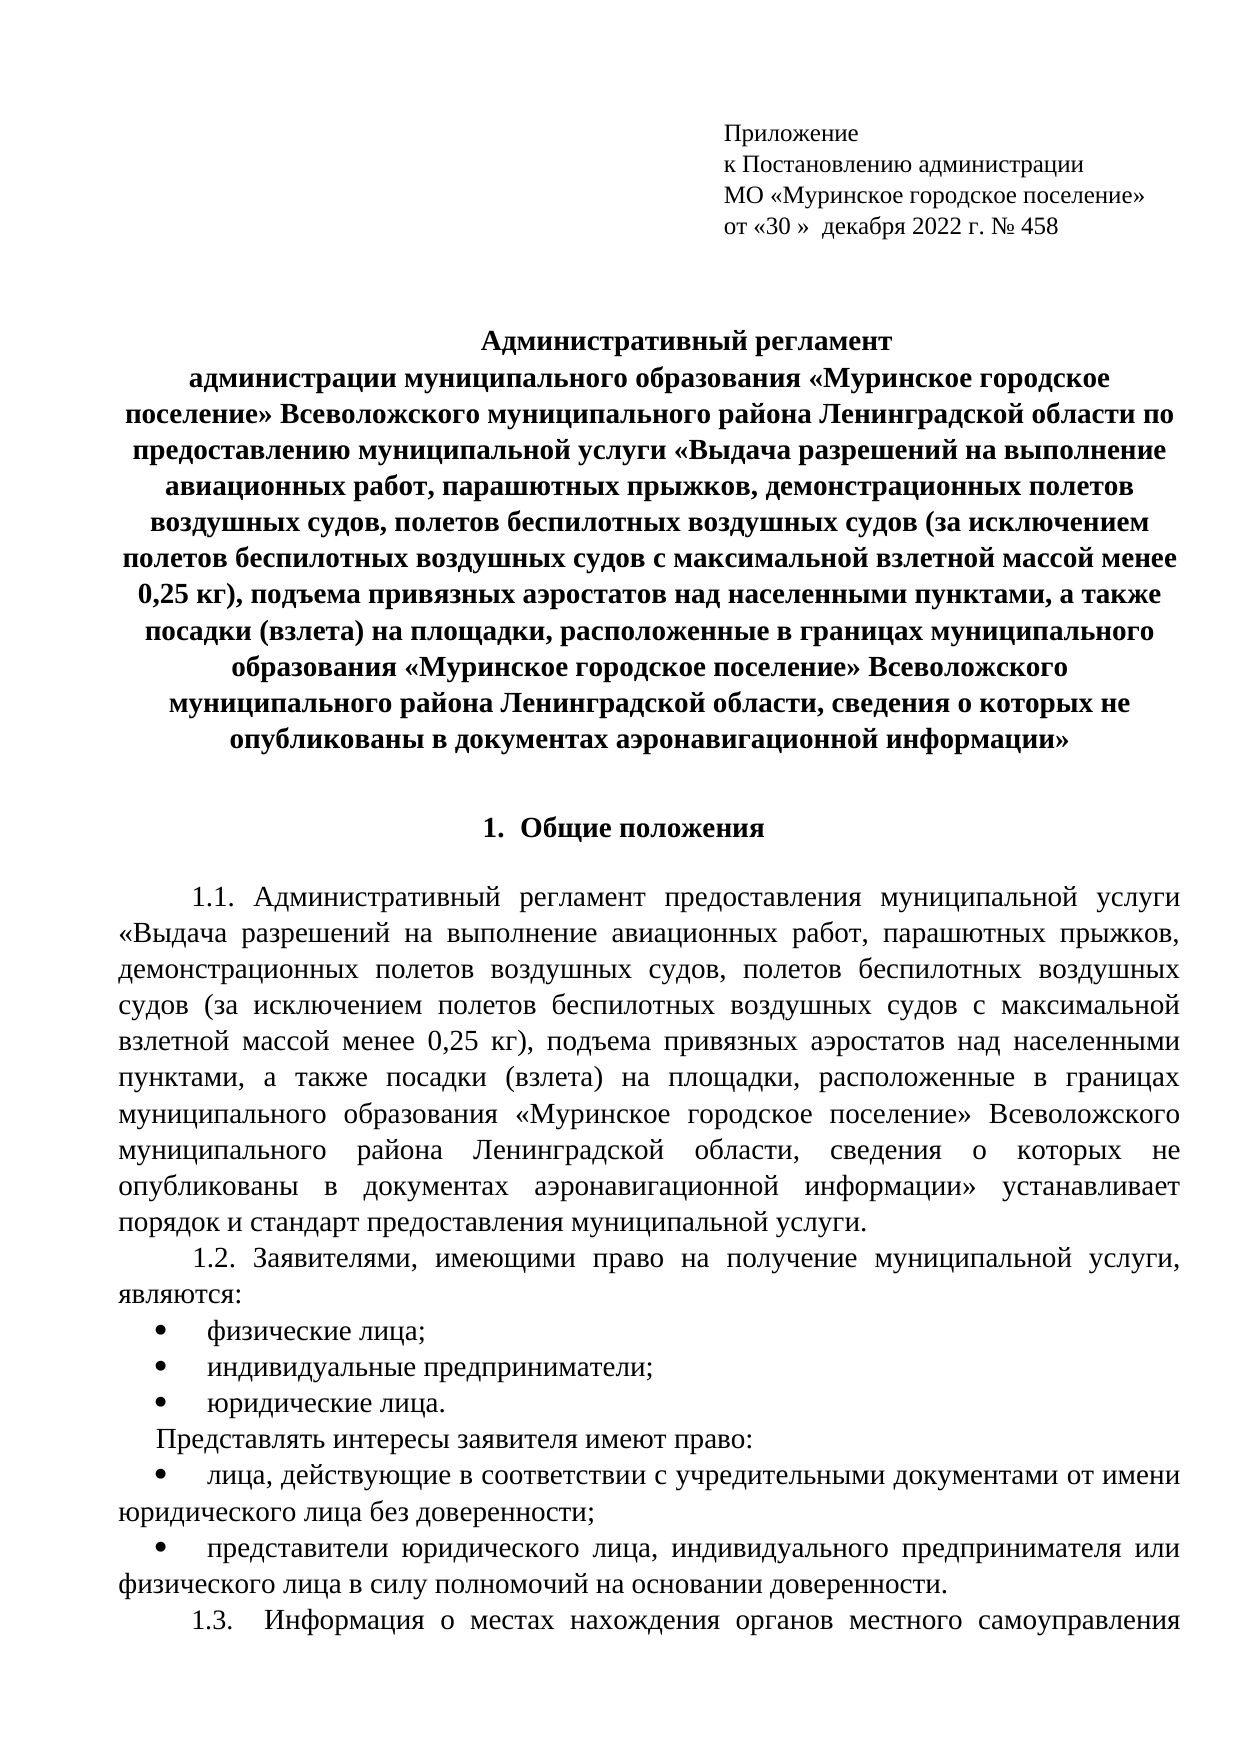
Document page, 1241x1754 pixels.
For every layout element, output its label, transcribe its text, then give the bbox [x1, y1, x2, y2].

text Представлять интересы заявителя имеют право: [118, 1421, 1181, 1455]
list лица, действующие в соответствии с учредительными документами от имени юридического лица без доверенности; [118, 1457, 1181, 1527]
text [118, 1602, 1181, 1636]
text 1.2. Заявителями, имеющими право на получение муниципальной услуги, являются: [118, 1240, 1181, 1310]
list индивидуальные предприниматели; [118, 1349, 1181, 1382]
text МО «Муринское городское поселение» [620, 180, 1181, 209]
text Административный регламент [118, 323, 1181, 357]
list юридические лица. [118, 1385, 1181, 1419]
text 1.1. Административный регламент предоставления муниципальной услуги «Выдача разрешений на выполнение авиационных работ, парашютных прыжков, демонстрационных полетов воздушных судов, полетов беспилотных воздушных судов (за исключением полетов беспилотных воздушных судов с максимальной взлетной массой менее 0,25 кг), подъема привязных аэростатов над населенными пунктами, а также посадки (взлета) на площадки, расположенные в границах муниципального образования «Муринское городское поселение» Всеволожского муниципального района Ленинградской области, сведения о которых не опубликованы в документах аэронавигационной информации» устанавливает порядок и стандарт предоставления муниципальной услуги. [118, 879, 1181, 1238]
text к Постановлению администрации [620, 149, 1181, 178]
text Приложение [723, 118, 1181, 147]
list физические лица; [118, 1313, 1181, 1346]
text администрации муниципального образования «Муринское городское поселение» Всеволожского муниципального района Ленинградской области по предоставлению муниципальной услуги «Выдача разрешений на выполнение авиационных работ, парашютных прыжков, демонстрационных полетов воздушных судов, полетов беспилотных воздушных судов (за исключением полетов беспилотных воздушных судов с максимальной взлетной массой менее 0,25 кг), подъема привязных аэростатов над населенными пунктами, а также посадки (взлета) на площадки, расположенные в границах муниципального образования «Муринское городское поселение» Всеволожского муниципального района Ленинградской области, сведения о которых не опубликованы в документах аэронавигационной информации» [118, 360, 1181, 755]
text от «30 » декабря 2022 г. № 458 [620, 211, 1181, 240]
list представители юридического лица, индивидуального предпринимателя или физического лица в силу полномочий на основании доверенности. [118, 1530, 1181, 1600]
list Общие положения [66, 810, 1181, 844]
